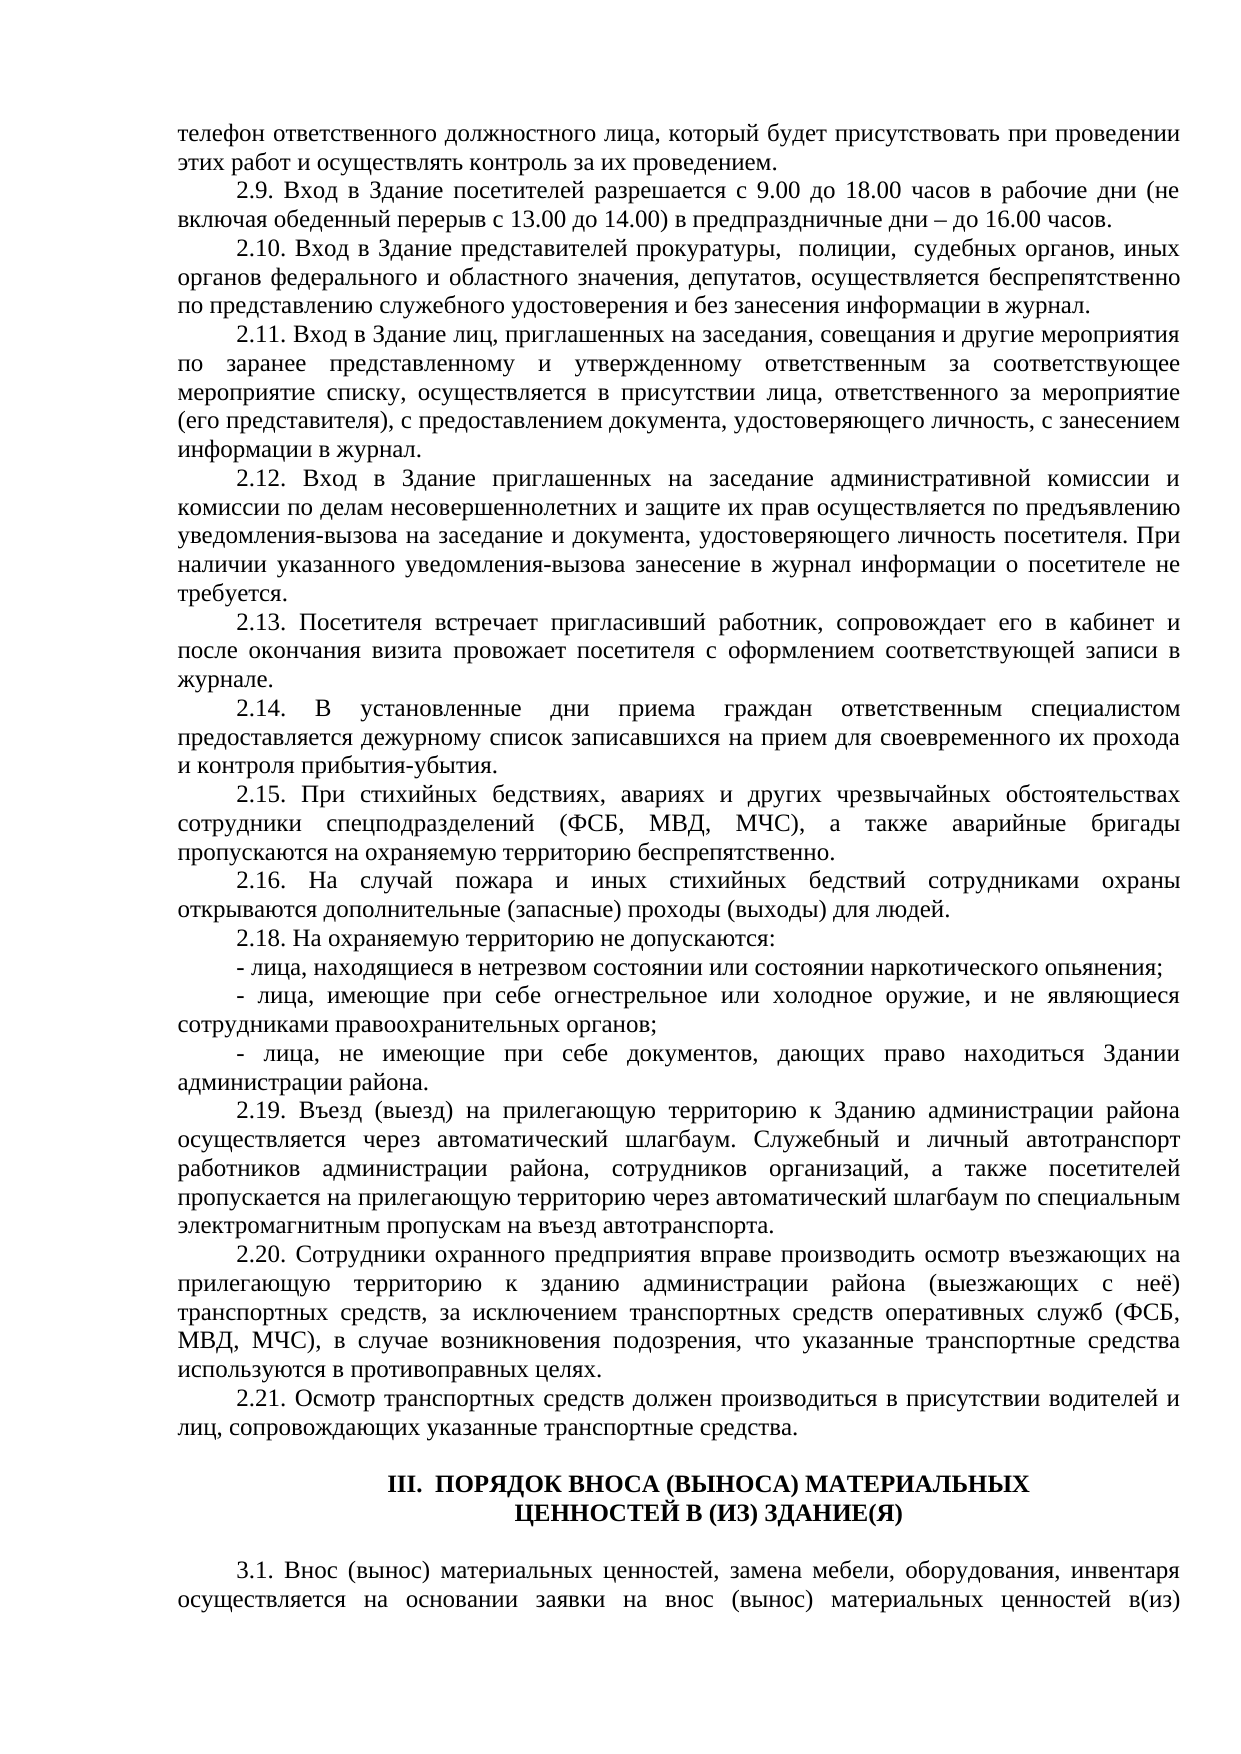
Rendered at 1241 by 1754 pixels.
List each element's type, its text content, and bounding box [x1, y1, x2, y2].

text - лица, не имеющие при себе документов, дающих право находиться Здании администрации района. [177, 1038, 1181, 1096]
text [177, 118, 1181, 176]
text 2.10. Вход в Здание представителей прокуратуры, полиции, судебных органов, иных органов федерального и областного значения, депутатов, осуществляется беспрепятственно по представлению служебного удостоверения и без занесения информации в журнал. [177, 233, 1181, 319]
text 2.18. На охраняемую территорию не допускаются: [177, 923, 1181, 952]
text 2.11. Вход в Здание лиц, приглашенных на заседания, совещания и другие мероприятия по заранее представленному и утвержденному ответственным за соответствующее мероприятие списку, осуществляется в присутствии лица, ответственного за мероприятие (его представителя), с предоставлением документа, удостоверяющего личность, с занесением информации в журнал. [177, 319, 1181, 463]
text ЦЕННОСТЕЙ В (ИЗ) ЗДАНИЕ(Я) [177, 1498, 1181, 1527]
text - лица, находящиеся в нетрезвом состоянии или состоянии наркотического опьянения; [177, 952, 1181, 981]
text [177, 1556, 1181, 1613]
text - лица, имеющие при себе огнестрельное или холодное оружие, и не являющиеся сотрудниками правоохранительных органов; [177, 981, 1181, 1038]
text 2.21. Осмотр транспортных средств должен производиться в присутствии водителей и лиц, сопровождающих указанные транспортные средства. [177, 1383, 1181, 1441]
text 2.16. На случай пожара и иных стихийных бедствий сотрудниками охраны открываются дополнительные (запасные) проходы (выходы) для людей. [177, 866, 1181, 923]
text III. ПОРЯДОК ВНОСА (ВЫНОСА) МАТЕРИАЛЬНЫХ [177, 1469, 1181, 1498]
text 2.15. При стихийных бедствиях, авариях и других чрезвычайных обстоятельствах сотрудники спецподразделений (ФСБ, МВД, МЧС), а также аварийные бригады пропускаются на охраняемую территорию беспрепятственно. [177, 779, 1181, 866]
text 2.12. Вход в Здание приглашенных на заседание административной комиссии и комиссии по делам несовершеннолетних и защите их прав осуществляется по предъявлению уведомления-вызова на заседание и документа, удостоверяющего личность посетителя. При наличии указанного уведомления-вызова занесение в журнал информации о посетителе не требуется. [177, 463, 1181, 607]
text 2.19. Въезд (выезд) на прилегающую территорию к Зданию администрации района осуществляется через автоматический шлагбаум. Служебный и личный автотранспорт работников администрации района, сотрудников организаций, а также посетителей пропускается на прилегающую территорию через автоматический шлагбаум по специальным электромагнитным пропускам на въезд автотранспорта. [177, 1096, 1181, 1239]
text 2.20. Сотрудники охранного предприятия вправе производить осмотр въезжающих на прилегающую территорию к зданию администрации района (выезжающих с неё) транспортных средств, за исключением транспортных средств оперативных служб (ФСБ, МВД, МЧС), в случае возникновения подозрения, что указанные транспортные средства используются в противоправных целях. [177, 1239, 1181, 1383]
text 2.14. В установленные дни приема граждан ответственным специалистом предоставляется дежурному список записавшихся на прием для своевременного их прохода и контроля прибытия-убытия. [177, 693, 1181, 779]
text 2.13. Посетителя встречает пригласивший работник, сопровождает его в кабинет и после окончания визита провожает посетителя с оформлением соответствующей записи в журнале. [177, 607, 1181, 693]
text 2.9. Вход в Здание посетителей разрешается с 9.00 до 18.00 часов в рабочие дни (не включая обеденный перерыв с 13.00 до 14.00) в предпраздничные дни – до 16.00 часов. [177, 176, 1181, 233]
